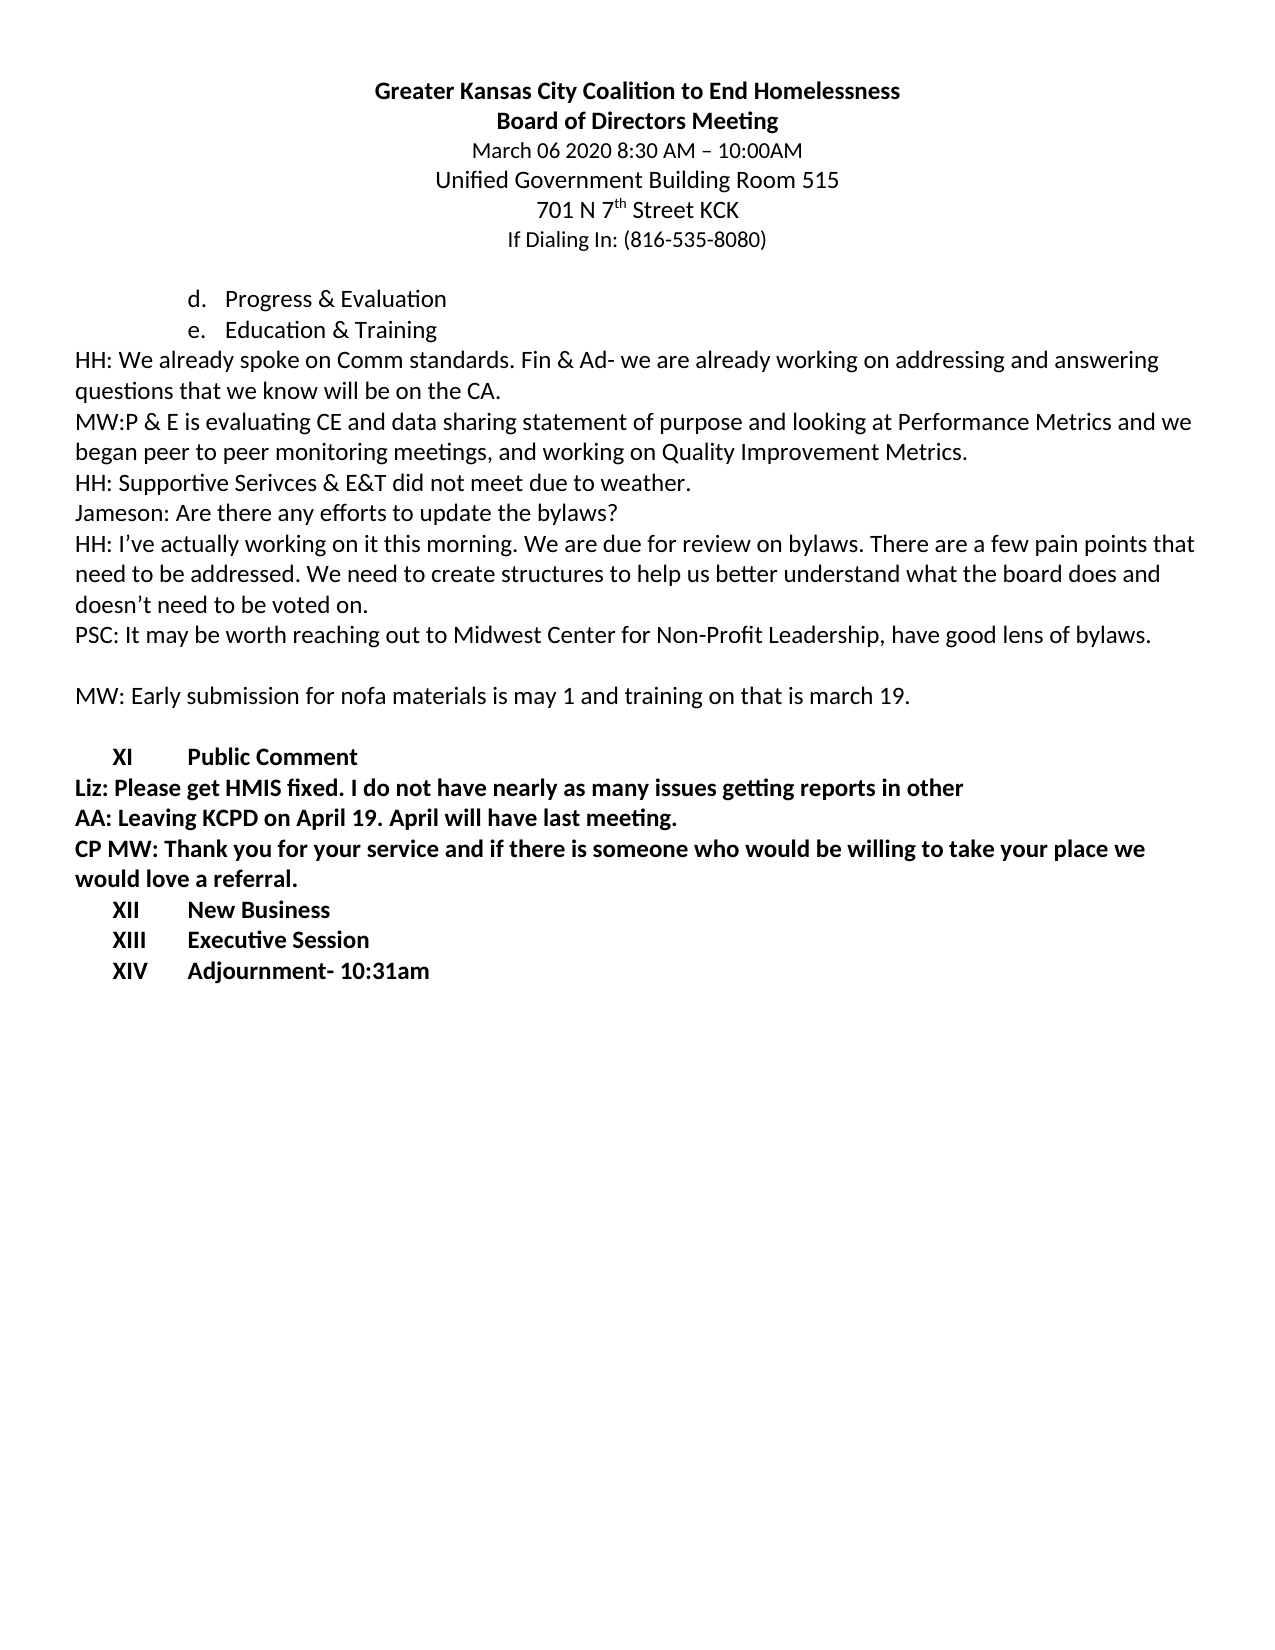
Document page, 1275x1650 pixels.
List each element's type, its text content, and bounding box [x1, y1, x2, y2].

text HH: Supportive Serivces & E&T did not meet due to weather. [75, 467, 1200, 497]
list Executive Session [112, 924, 1200, 955]
list Public Comment [112, 741, 1200, 772]
text AA: Leaving KCPD on April 19. April will have last meeting. [75, 802, 1200, 833]
list New Business [112, 894, 1200, 924]
text MW:P & E is evaluating CE and data sharing statement of purpose and looking at Performance Metrics and we began peer to peer monitoring meetings, and working on Quality Improvement Metrics. [75, 406, 1200, 467]
text HH: I’ve actually working on it this morning. We are due for review on bylaws. There are a few pain points that need to be addressed. We need to create structures to help us better understand what the board does and doesn’t need to be voted on. [75, 528, 1200, 619]
text HH: We already spoke on Comm standards. Fin & Ad- we are already working on addressing and answering questions that we know will be on the CA. [75, 345, 1200, 406]
list Adjournment- 10:31am [112, 955, 1200, 986]
text Liz: Please get HMIS fixed. I do not have nearly as many issues getting reports in other [75, 772, 1200, 802]
text MW: Early submission for nofa materials is may 1 and training on that is march 19. [75, 680, 1200, 711]
list Education & Training [187, 314, 1200, 345]
list Progress & Evaluation [187, 284, 1200, 314]
text Jameson: Are there any efforts to update the bylaws? [75, 497, 1200, 528]
text CP MW: Thank you for your service and if there is someone who would be willing to take your place we would love a referral. [75, 833, 1200, 894]
text PSC: It may be worth reaching out to Midwest Center for Non-Profit Leadership, have good lens of bylaws. [75, 619, 1200, 650]
